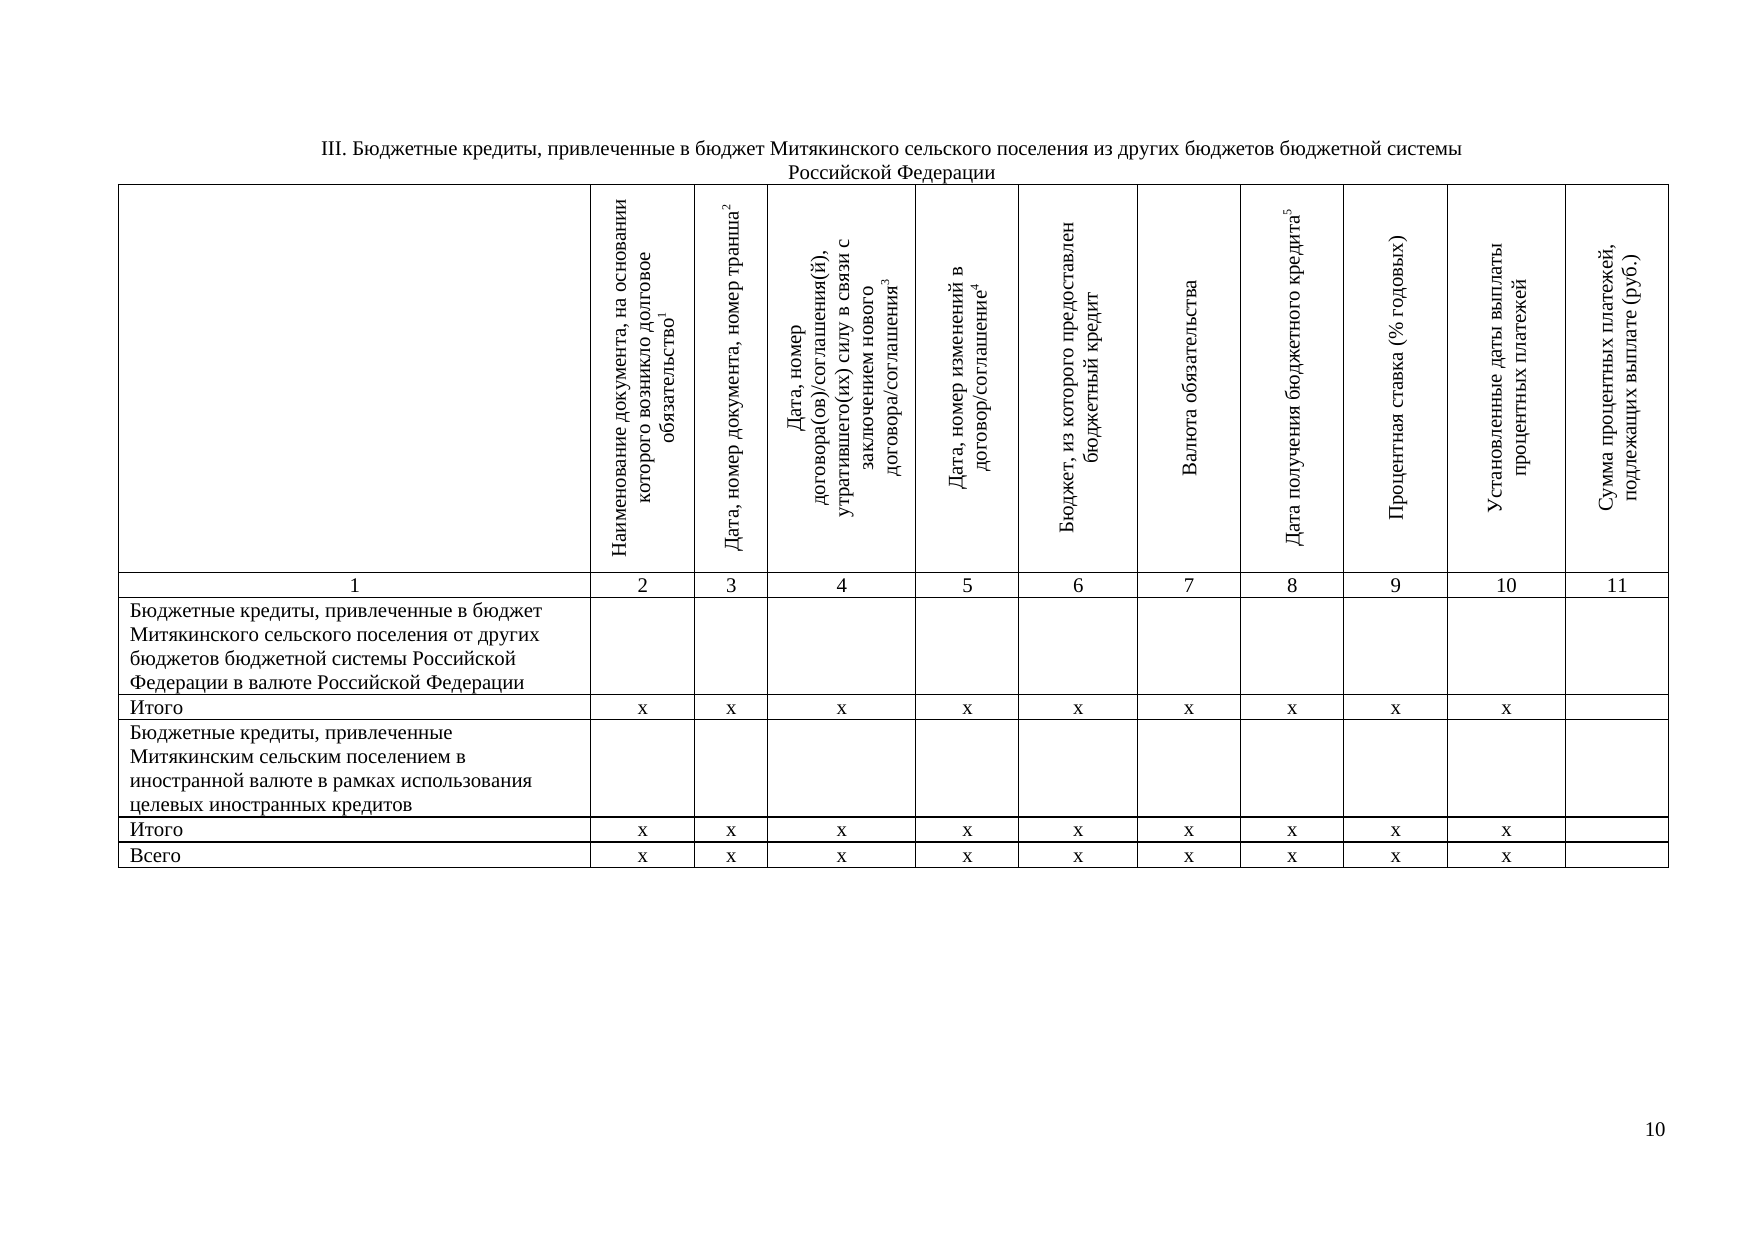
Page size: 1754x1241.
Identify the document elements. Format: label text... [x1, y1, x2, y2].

table_cell x [916, 843, 1018, 867]
table_cell [695, 720, 767, 816]
table_cell x [695, 818, 767, 841]
table_cell x [1344, 695, 1447, 719]
table_cell x [1019, 843, 1137, 867]
table_cell 4 [768, 573, 915, 597]
table_cell [1344, 720, 1447, 816]
table_cell [1566, 695, 1668, 719]
table_cell x [768, 818, 915, 841]
table_header Установленные даты выплаты процентных платежей [1448, 185, 1565, 572]
table_cell [591, 720, 694, 816]
table_cell x [768, 695, 915, 719]
table_header Валюта обязательства [1138, 185, 1240, 572]
table_header [119, 185, 590, 572]
table_cell x [1019, 818, 1137, 841]
table_cell [1566, 818, 1668, 841]
table_cell 1 [119, 573, 590, 597]
table_cell [1566, 598, 1668, 694]
table_cell [768, 720, 915, 816]
table_cell Бюджетные кредиты, привлеченные Митякинским сельским поселением в иностранной валюте в рамках использования целевых иностранных кредитов [119, 720, 590, 816]
table_cell [1566, 843, 1668, 867]
table_cell 9 [1344, 573, 1447, 597]
table_cell [695, 598, 767, 694]
table_header Сумма процентных платежей, подлежащих выплате (руб.) [1566, 185, 1668, 572]
table_cell Бюджетные кредиты, привлеченные в бюджет Митякинского сельского поселения от других бюджетов бюджетной системы Российской Федерации в валюте Российской Федерации [119, 598, 590, 694]
table_cell [916, 720, 1018, 816]
table_cell [1241, 720, 1343, 816]
text Российской Федерации [118, 160, 1665, 184]
table_cell Итого [119, 695, 590, 719]
table_cell [1448, 598, 1565, 694]
table_header Дата получения бюджетного кредита5 [1241, 185, 1343, 572]
table_cell [1138, 598, 1240, 694]
table_cell x [1138, 843, 1240, 867]
table_header Дата, номер договора(ов)/соглашения(й), утратившего(их) силу в связи с заключением нового договора/соглашения3 [768, 185, 915, 572]
table_header Дата, номер изменений в договор/соглашение4 [916, 185, 1018, 572]
table_cell x [1241, 818, 1343, 841]
table_cell x [695, 695, 767, 719]
table_cell x [1344, 818, 1447, 841]
table_cell x [916, 818, 1018, 841]
table_cell [1019, 598, 1137, 694]
table_header Процентная ставка (% годовых) [1344, 185, 1447, 572]
table_header Дата, номер документа, номер транша2 [695, 185, 767, 572]
table_cell x [1344, 843, 1447, 867]
table_cell Итого [119, 818, 590, 841]
table_cell [1241, 598, 1343, 694]
table_cell [591, 598, 694, 694]
table_cell 3 [695, 573, 767, 597]
table_cell x [1448, 695, 1565, 719]
table_cell 11 [1566, 573, 1668, 597]
table_cell [1138, 720, 1240, 816]
table_cell x [1138, 695, 1240, 719]
table_cell x [1448, 843, 1565, 867]
table_cell x [768, 843, 915, 867]
table_cell [768, 598, 915, 694]
table_cell [916, 598, 1018, 694]
table_cell 10 [1448, 573, 1565, 597]
table_cell 2 [591, 573, 694, 597]
table_cell x [591, 695, 694, 719]
table_cell [1344, 598, 1447, 694]
table_cell x [1241, 695, 1343, 719]
table_cell x [1138, 818, 1240, 841]
table_cell x [1448, 818, 1565, 841]
table_cell 8 [1241, 573, 1343, 597]
table_cell x [916, 695, 1018, 719]
table_cell Всего [119, 843, 590, 867]
table_cell [1566, 720, 1668, 816]
table_cell 7 [1138, 573, 1240, 597]
table_header Наименование документа, на основании которого возникло долговое обязательство1 [591, 185, 694, 572]
table_cell x [591, 843, 694, 867]
table_cell x [1241, 843, 1343, 867]
table_cell 6 [1019, 573, 1137, 597]
table_cell [1019, 720, 1137, 816]
table_cell [1448, 720, 1565, 816]
table_header Бюджет, из которого предоставлен бюджетный кредит [1019, 185, 1137, 572]
text III. Бюджетные кредиты, привлеченные в бюджет Митякинского сельского поселения из других бюджетов бюджетной системы [118, 136, 1665, 160]
table_cell x [591, 818, 694, 841]
table_cell x [1019, 695, 1137, 719]
table_cell 5 [916, 573, 1018, 597]
table_cell x [695, 843, 767, 867]
